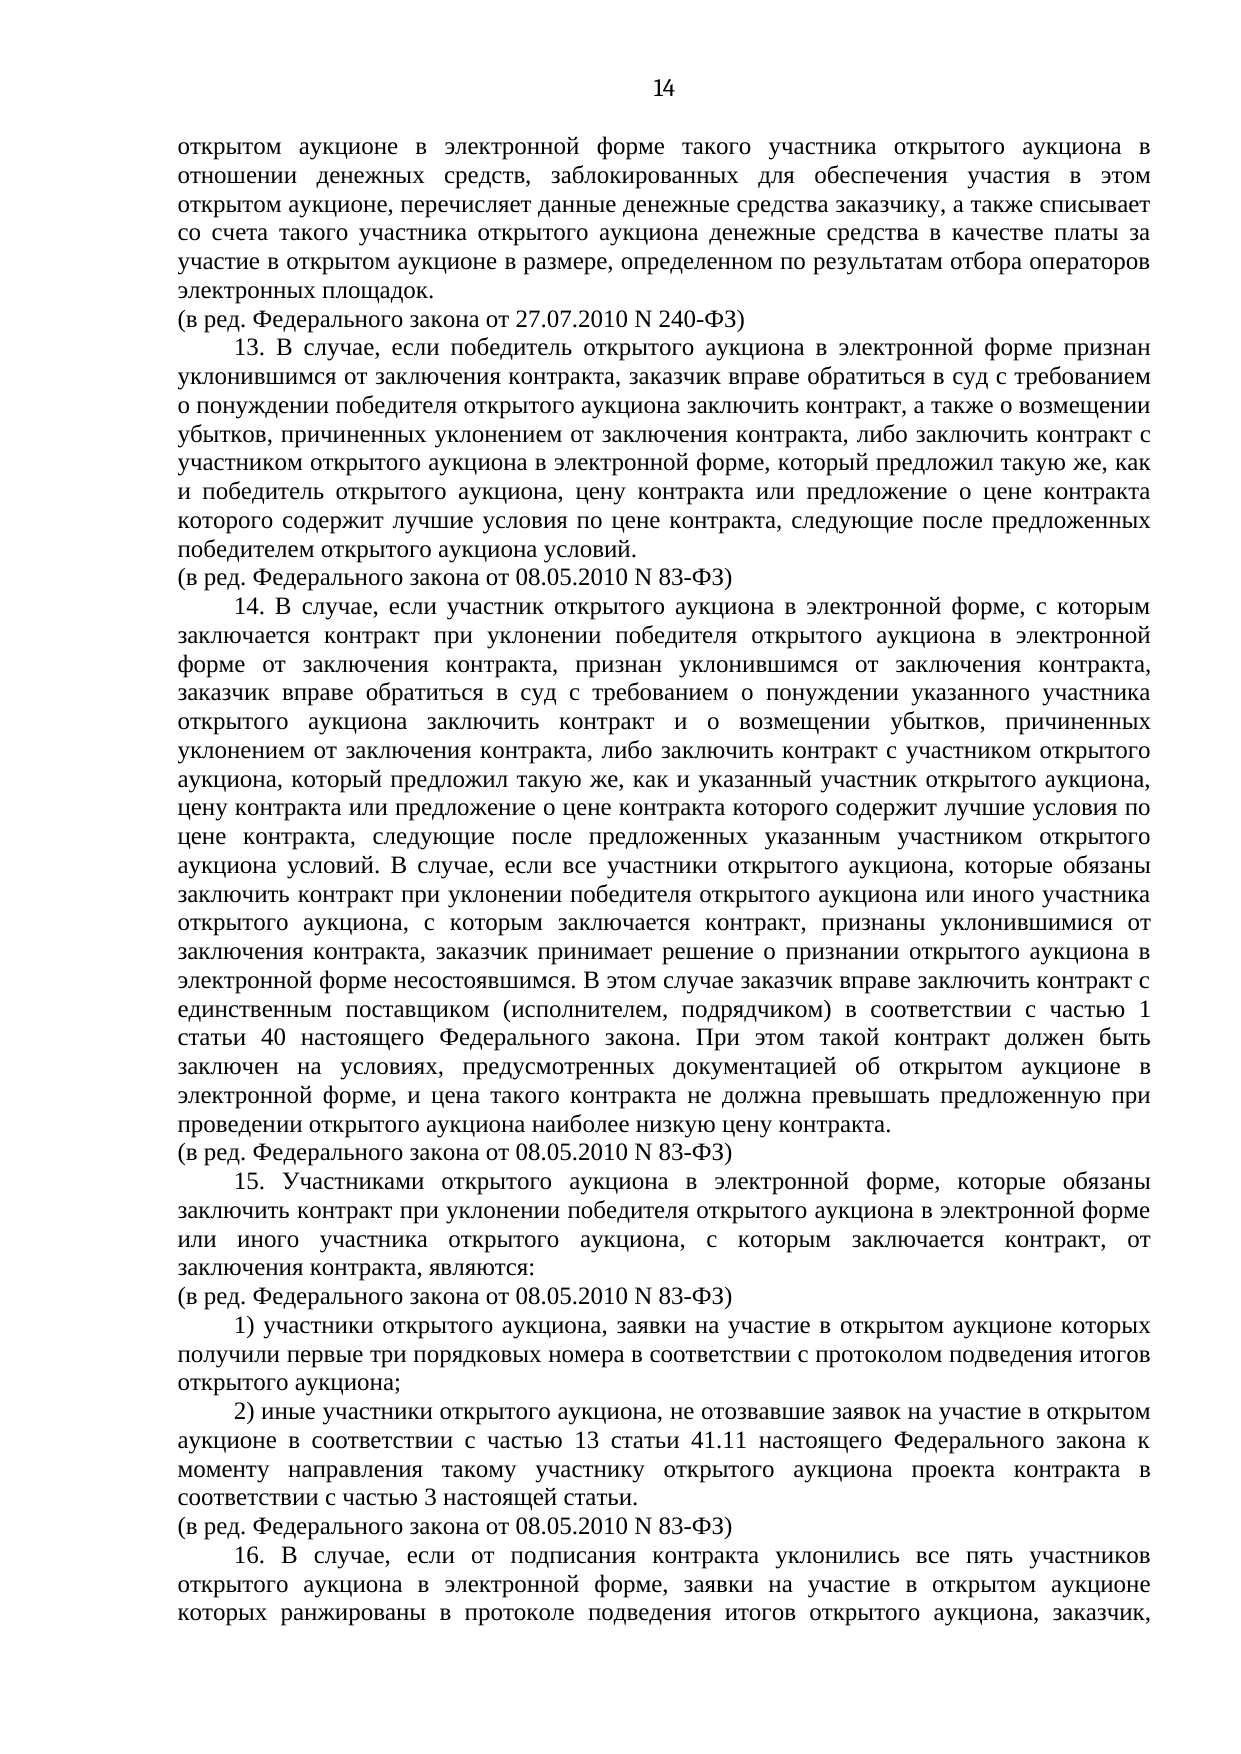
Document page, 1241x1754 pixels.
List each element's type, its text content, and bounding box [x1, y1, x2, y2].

text (в ред. Федерального закона от 08.05.2010 N 83-ФЗ) [177, 1511, 1152, 1540]
text 1) участники открытого аукциона, заявки на участие в открытом аукционе которых получили первые три порядковых номера в соответствии с протоколом подведения итогов открытого аукциона; [177, 1310, 1152, 1396]
text 2) иные участники открытого аукциона, не отозвавшие заявок на участие в открытом аукционе в соответствии с частью 13 статьи 41.11 настоящего Федерального закона к моменту направления такому участнику открытого аукциона проекта контракта в соответствии с частью 3 настоящей статьи. [177, 1396, 1152, 1511]
text 14. В случае, если участник открытого аукциона в электронной форме, с которым заключается контракт при уклонении победителя открытого аукциона в электронной форме от заключения контракта, признан уклонившимся от заключения контракта, заказчик вправе обратиться в суд с требованием о понуждении указанного участника открытого аукциона заключить контракт и о возмещении убытков, причиненных уклонением от заключения контракта, либо заключить контракт с участником открытого аукциона, который предложил такую же, как и указанный участник открытого аукциона, цену контракта или предложение о цене контракта которого содержит лучшие условия по цене контракта, следующие после предложенных указанным участником открытого аукциона условий. В случае, если все участники открытого аукциона, которые обязаны заключить контракт при уклонении победителя открытого аукциона или иного участника открытого аукциона, с которым заключается контракт, признаны уклонившимися от заключения контракта, заказчик принимает решение о признании открытого аукциона в электронной форме несостоявшимся. В этом случае заказчик вправе заключить контракт с единственным поставщиком (исполнителем, подрядчиком) в соответствии с частью 1 статьи 40 настоящего Федерального закона. При этом такой контракт должен быть заключен на условиях, предусмотренных документацией об открытом аукционе в электронной форме, и цена такого контракта не должна превышать предложенную при проведении открытого аукциона наиболее низкую цену контракта. [177, 591, 1152, 1137]
text 15. Участниками открытого аукциона в электронной форме, которые обязаны заключить контракт при уклонении победителя открытого аукциона в электронной форме или иного участника открытого аукциона, с которым заключается контракт, от заключения контракта, являются: [177, 1166, 1152, 1281]
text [177, 131, 1152, 304]
text 13. В случае, если победитель открытого аукциона в электронной форме признан уклонившимся от заключения контракта, заказчик вправе обратиться в суд с требованием о понуждении победителя открытого аукциона заключить контракт, а также о возмещении убытков, причиненных уклонением от заключения контракта, либо заключить контракт с участником открытого аукциона в электронной форме, который предложил такую же, как и победитель открытого аукциона, цену контракта или предложение о цене контракта которого содержит лучшие условия по цене контракта, следующие после предложенных победителем открытого аукциона условий. [177, 332, 1152, 562]
text (в ред. Федерального закона от 08.05.2010 N 83-ФЗ) [177, 1137, 1152, 1166]
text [177, 1540, 1152, 1626]
text (в ред. Федерального закона от 08.05.2010 N 83-ФЗ) [177, 1281, 1152, 1310]
text (в ред. Федерального закона от 27.07.2010 N 240-ФЗ) [177, 304, 1152, 332]
text (в ред. Федерального закона от 08.05.2010 N 83-ФЗ) [177, 562, 1152, 591]
